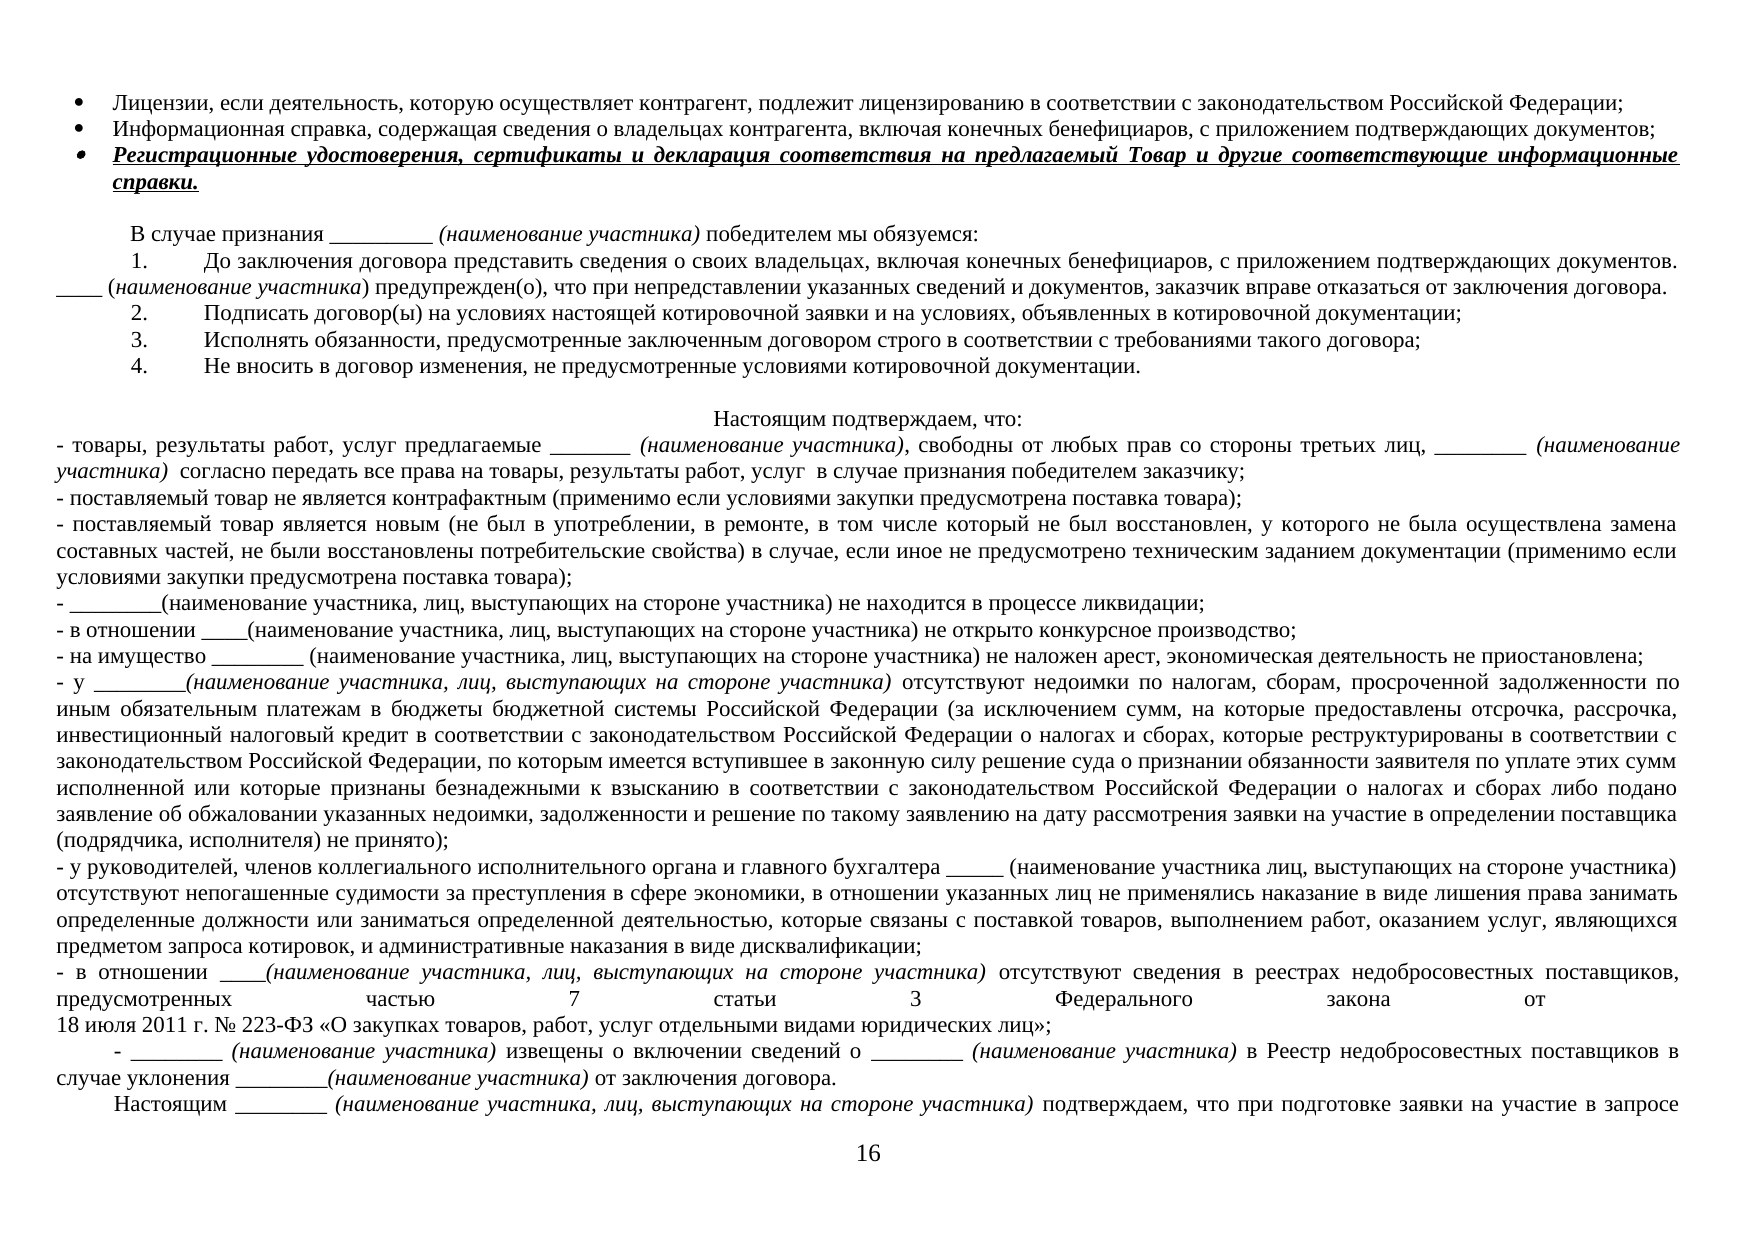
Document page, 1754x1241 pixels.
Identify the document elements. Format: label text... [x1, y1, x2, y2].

text - у ________(наименование участника, лиц, выступающих на стороне участника) отсутствуют недоимки по налогам, сборам, просроченной задолженности по иным обязательным платежам в бюджеты бюджетной системы Российской Федерации (за исключением сумм, на которые предоставлены отсрочка, рассрочка, инвестиционный налоговый кредит в соответствии с законодательством Российской Федерации о налогах и сборах, которые реструктурированы в соответствии с законодательством Российской Федерации, по которым имеется вступившее в законную силу решение суда о признании обязанности заявителя по уплате этих сумм исполненной или которые признаны безнадежными к взысканию в соответствии с законодательством Российской Федерации о налогах и сборах либо подано заявление об обжаловании указанных недоимки, задолженности и решение по такому заявлению на дату рассмотрения заявки на участие в определении поставщика (подрядчика, исполнителя) не принято); [56, 668, 1680, 853]
list До заключения договора представить сведения о своих владельцах, включая конечных бенефициаров, с приложением подтверждающих документов. ____ (наименование участника) предупрежден(о), что при непредставлении указанных сведений и документов, заказчик вправе отказаться от заключения договора. [56, 247, 1680, 299]
text - ________ (наименование участника) извещены о включении сведений о ________ (наименование участника) в Реестр недобросовестных поставщиков в случае уклонения ________(наименование участника) от заключения договора. [56, 1037, 1680, 1090]
list Информационная справка, содержащая сведения о владельцах контрагента, включая конечных бенефициаров, с приложением подтверждающих документов; [75, 115, 1680, 141]
text Настоящим подтверждаем, что: [56, 405, 1680, 431]
list Не вносить в договор изменения, не предусмотренные условиями котировочной документации. [56, 352, 1680, 378]
list Исполнять обязанности, предусмотренные заключенным договором строго в соответствии с требованиями такого договора; [56, 326, 1680, 352]
text В случае признания _________ (наименование участника) победителем мы обязуемся: [56, 220, 1680, 247]
list Подписать договор(ы) на условиях настоящей котировочной заявки и на условиях, объявленных в котировочной документации; [56, 299, 1680, 326]
text - товары, результаты работ, услуг предлагаемые _______ (наименование участника), свободны от любых прав со стороны третьих лиц, ________ (наименование участника) согласно передать все права на товары, результаты работ, услуг в случае признания победителем заказчику; [56, 431, 1680, 484]
list Регистрационные удостоверения, сертификаты и декларация соответствия на предлагаемый Товар и другие соответствующие информационные справки. [75, 141, 1680, 194]
text - ________(наименование участника, лиц, выступающих на стороне участника) не находится в процессе ликвидации; [56, 589, 1680, 616]
text - поставляемый товар не является контрафактным (применимо если условиями закупки предусмотрена поставка товара); [56, 484, 1680, 510]
text - поставляемый товар является новым (не был в употреблении, в ремонте, в том числе который не был восстановлен, у которого не была осуществлена замена составных частей, не были восстановлены потребительские свойства) в случае, если иное не предусмотрено техническим заданием документации (применимо если условиями закупки предусмотрена поставка товара); [56, 510, 1680, 589]
text - у руководителей, членов коллегиального исполнительного органа и главного бухгалтера _____ (наименование участника лиц, выступающих на стороне участника) отсутствуют непогашенные судимости за преступления в сфере экономики, в отношении указанных лиц не применялись наказание в виде лишения права занимать определенные должности или заниматься определенной деятельностью, которые связаны с поставкой товаров, выполнением работ, оказанием услуг, являющихся предметом запроса котировок, и административные наказания в виде дисквалификации; [56, 853, 1680, 958]
text - на имущество ________ (наименование участника, лиц, выступающих на стороне участника) не наложен арест, экономическая деятельность не приостановлена; [56, 642, 1680, 668]
list Лицензии, если деятельность, которую осуществляет контрагент, подлежит лицензированию в соответствии с законодательством Российской Федерации; [75, 89, 1680, 115]
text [56, 1090, 1680, 1116]
text - в отношении ____(наименование участника, лиц, выступающих на стороне участника) не открыто конкурсное производство; [56, 616, 1680, 642]
text - в отношении ____(наименование участника, лиц, выступающих на стороне участника) отсутствуют сведения в реестрах недобросовестных поставщиков, предусмотренных частью 7 статьи 3 Федерального закона от 18 июля 2011 г. № 223-ФЗ «О закупках товаров, работ, услуг отдельными видами юридических лиц»; [56, 958, 1680, 1037]
